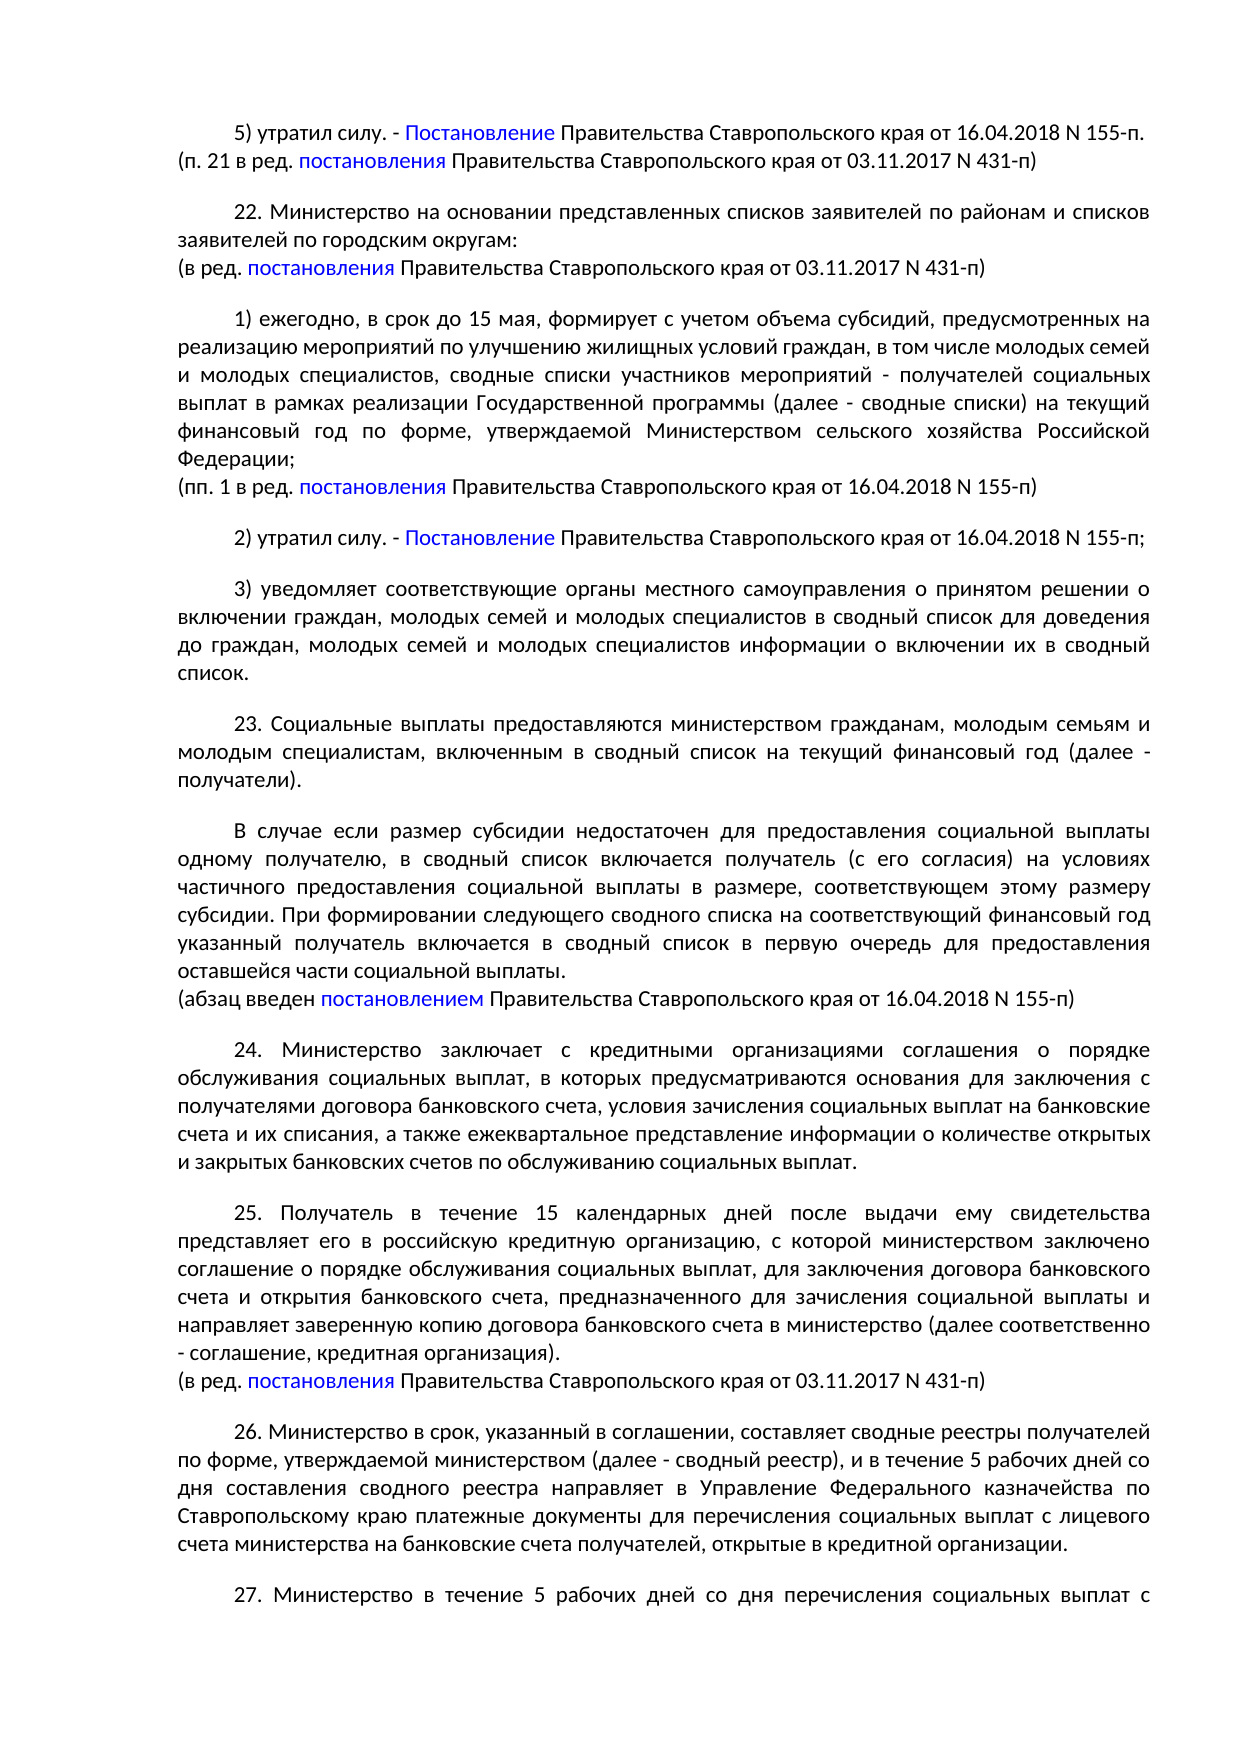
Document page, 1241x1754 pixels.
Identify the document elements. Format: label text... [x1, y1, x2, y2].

text 5) утратил силу. - Постановление Правительства Ставропольского края от 16.04.2018 N 155-п. [177, 118, 1152, 146]
text 22. Министерство на основании представленных списков заявителей по районам и списков заявителей по городским округам: [177, 197, 1152, 253]
text 2) утратил силу. - Постановление Правительства Ставропольского края от 16.04.2018 N 155-п; [177, 523, 1152, 551]
text (пп. 1 в ред. постановления Правительства Ставропольского края от 16.04.2018 N 155-п) [177, 472, 1152, 500]
text 25. Получатель в течение 15 календарных дней после выдачи ему свидетельства представляет его в российскую кредитную организацию, с которой министерством заключено соглашение о порядке обслуживания социальных выплат, для заключения договора банковского счета и открытия банковского счета, предназначенного для зачисления социальной выплаты и направляет заверенную копию договора банковского счета в министерство (далее соответственно - соглашение, кредитная организация). [177, 1198, 1152, 1366]
text В случае если размер субсидии недостаточен для предоставления социальной выплаты одному получателю, в сводный список включается получатель (с его согласия) на условиях частичного предоставления социальной выплаты в размере, соответствующем этому размеру субсидии. При формировании следующего сводного списка на соответствующий финансовый год указанный получатель включается в сводный список в первую очередь для предоставления оставшейся части социальной выплаты. [177, 816, 1152, 984]
text (п. 21 в ред. постановления Правительства Ставропольского края от 03.11.2017 N 431-п) [177, 146, 1152, 174]
text 3) уведомляет соответствующие органы местного самоуправления о принятом решении о включении граждан, молодых семей и молодых специалистов в сводный список для доведения до граждан, молодых семей и молодых специалистов информации о включении их в сводный список. [177, 574, 1152, 686]
text 23. Социальные выплаты предоставляются министерством гражданам, молодым семьям и молодым специалистам, включенным в сводный список на текущий финансовый год (далее - получатели). [177, 709, 1152, 793]
text (в ред. постановления Правительства Ставропольского края от 03.11.2017 N 431-п) [177, 1366, 1152, 1394]
text (в ред. постановления Правительства Ставропольского края от 03.11.2017 N 431-п) [177, 253, 1152, 281]
text 24. Министерство заключает с кредитными организациями соглашения о порядке обслуживания социальных выплат, в которых предусматриваются основания для заключения с получателями договора банковского счета, условия зачисления социальных выплат на банковские счета и их списания, а также ежеквартальное представление информации о количестве открытых и закрытых банковских счетов по обслуживанию социальных выплат. [177, 1035, 1152, 1175]
text 26. Министерство в срок, указанный в соглашении, составляет сводные реестры получателей по форме, утверждаемой министерством (далее - сводный реестр), и в течение 5 рабочих дней со дня составления сводного реестра направляет в Управление Федерального казначейства по Ставропольскому краю платежные документы для перечисления социальных выплат с лицевого счета министерства на банковские счета получателей, открытые в кредитной организации. [177, 1417, 1152, 1557]
text (абзац введен постановлением Правительства Ставропольского края от 16.04.2018 N 155-п) [177, 984, 1152, 1012]
text 1) ежегодно, в срок до 15 мая, формирует с учетом объема субсидий, предусмотренных на реализацию мероприятий по улучшению жилищных условий граждан, в том числе молодых семей и молодых специалистов, сводные списки участников мероприятий - получателей социальных выплат в рамках реализации Государственной программы (далее - сводные списки) на текущий финансовый год по форме, утверждаемой Министерством сельского хозяйства Российской Федерации; [177, 304, 1152, 472]
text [177, 1580, 1152, 1608]
